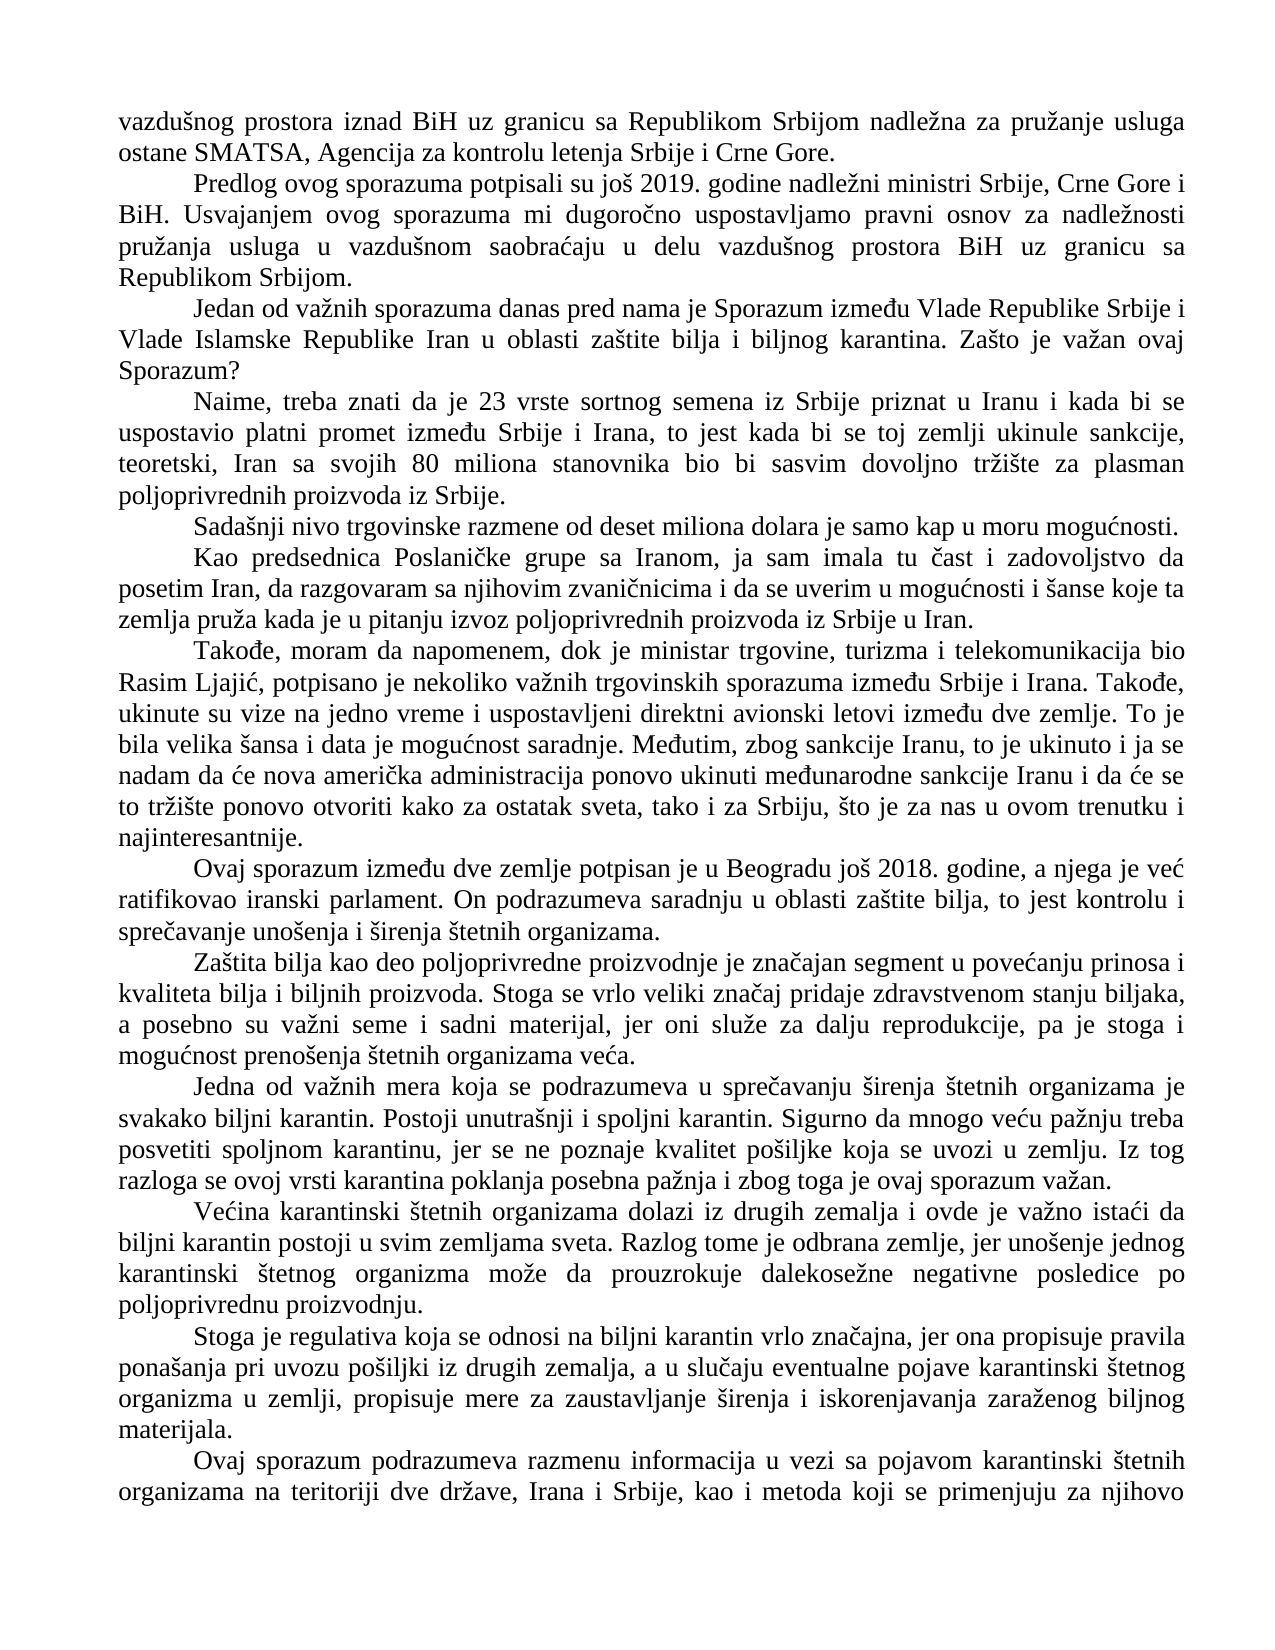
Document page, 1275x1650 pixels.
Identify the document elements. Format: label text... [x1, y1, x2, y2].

text Ovaj sporazum između dve zemlje potpisan je u Beogradu još 2018. godine, a njega je već ratifikovao iranski parlament. On podrazumeva saradnju u oblasti zaštite bilja, to jest kontrolu i sprečavanje unošenja i širenja štetnih organizama. [118, 852, 1186, 946]
text Zaštita bilja kao deo poljoprivredne proizvodnje je značajan segment u povećanju prinosa i kvaliteta bilja i biljnih proizvoda. Stoga se vrlo veliki značaj pridaje zdravstvenom stanju biljaka, a posebno su važni seme i sadni materijal, jer oni služe za dalju reprodukcije, pa je stoga i mogućnost prenošenja štetnih organizama veća. [118, 946, 1186, 1071]
text Jedan od važnih sporazuma danas pred nama je Sporazum između Vlade Republike Srbije i Vlade Islamske Republike Iran u oblasti zaštite bilja i biljnog karantina. Zašto je važan ovaj Sporazum? [118, 292, 1186, 385]
text Naime, treba znati da je 23 vrste sortnog semena iz Srbije priznat u Iranu i kada bi se uspostavio platni promet između Srbije i Irana, to jest kada bi se toj zemlji ukinule sankcije, teoretski, Iran sa svojih 80 miliona stanovnika bio bi sasvim dovoljno tržište za plasman poljoprivrednih proizvoda iz Srbije. [118, 385, 1186, 510]
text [118, 105, 1186, 167]
text Većina karantinski štetnih organizama dolazi iz drugih zemalja i ovde je važno istaći da biljni karantin postoji u svim zemljama sveta. Razlog tome je odbrana zemlje, jer unošenje jednog karantinski štetnog organizma može da prouzrokuje dalekosežne negativne posledice po poljoprivrednu proizvodnju. [118, 1195, 1186, 1320]
text Predlog ovog sporazuma potpisali su još 2019. godine nadležni ministri Srbije, Crne Gore i BiH. Usvajanjem ovog sporazuma mi dugoročno uspostavljamo pravni osnov za nadležnosti pružanja usluga u vazdušnom saobraćaju u delu vazdušnog prostora BiH uz granicu sa Republikom Srbijom. [118, 167, 1186, 292]
text Kao predsednica Poslaničke grupe sa Iranom, ja sam imala tu čast i zadovoljstvo da posetim Iran, da razgovaram sa njihovim zvaničnicima i da se uverim u mogućnosti i šanse koje ta zemlja pruža kada je u pitanju izvoz poljoprivrednih proizvoda iz Srbije u Iran. [118, 541, 1186, 634]
text Takođe, moram da napomenem, dok je ministar trgovine, turizma i telekomunikacija bio Rasim Ljajić, potpisano je nekoliko važnih trgovinskih sporazuma između Srbije i Irana. Takođe, ukinute su vize na jedno vreme i uspostavljeni direktni avionski letovi između dve zemlje. To je bila velika šansa i data je mogućnost saradnje. Međutim, zbog sankcije Iranu, to je ukinuto i ja se nadam da će nova američka administracija ponovo ukinuti međunarodne sankcije Iranu i da će se to tržište ponovo otvoriti kako za ostatak sveta, tako i za Srbiju, što je za nas u ovom trenutku i najinteresantnije. [118, 634, 1186, 852]
text Jedna od važnih mera koja se podrazumeva u sprečavanju širenja štetnih organizama je svakako biljni karantin. Postoji unutrašnji i spoljni karantin. Sigurno da mnogo veću pažnju treba posvetiti spoljnom karantinu, jer se ne poznaje kvalitet pošiljke koja se uvozi u zemlju. Iz tog razloga se ovoj vrsti karantina poklanja posebna pažnja i zbog toga je ovaj sporazum važan. [118, 1071, 1186, 1195]
text Sadašnji nivo trgovinske razmene od deset miliona dolara je samo kap u moru mogućnosti. [118, 510, 1186, 541]
text Stoga je regulativa koja se odnosi na biljni karantin vrlo značajna, jer ona propisuje pravila ponašanja pri uvozu pošiljki iz drugih zemalja, a u slučaju eventualne pojave karantinski štetnog organizma u zemlji, propisuje mere za zaustavljanje širenja i iskorenjavanja zaraženog biljnog materijala. [118, 1320, 1186, 1444]
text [118, 1444, 1186, 1507]
